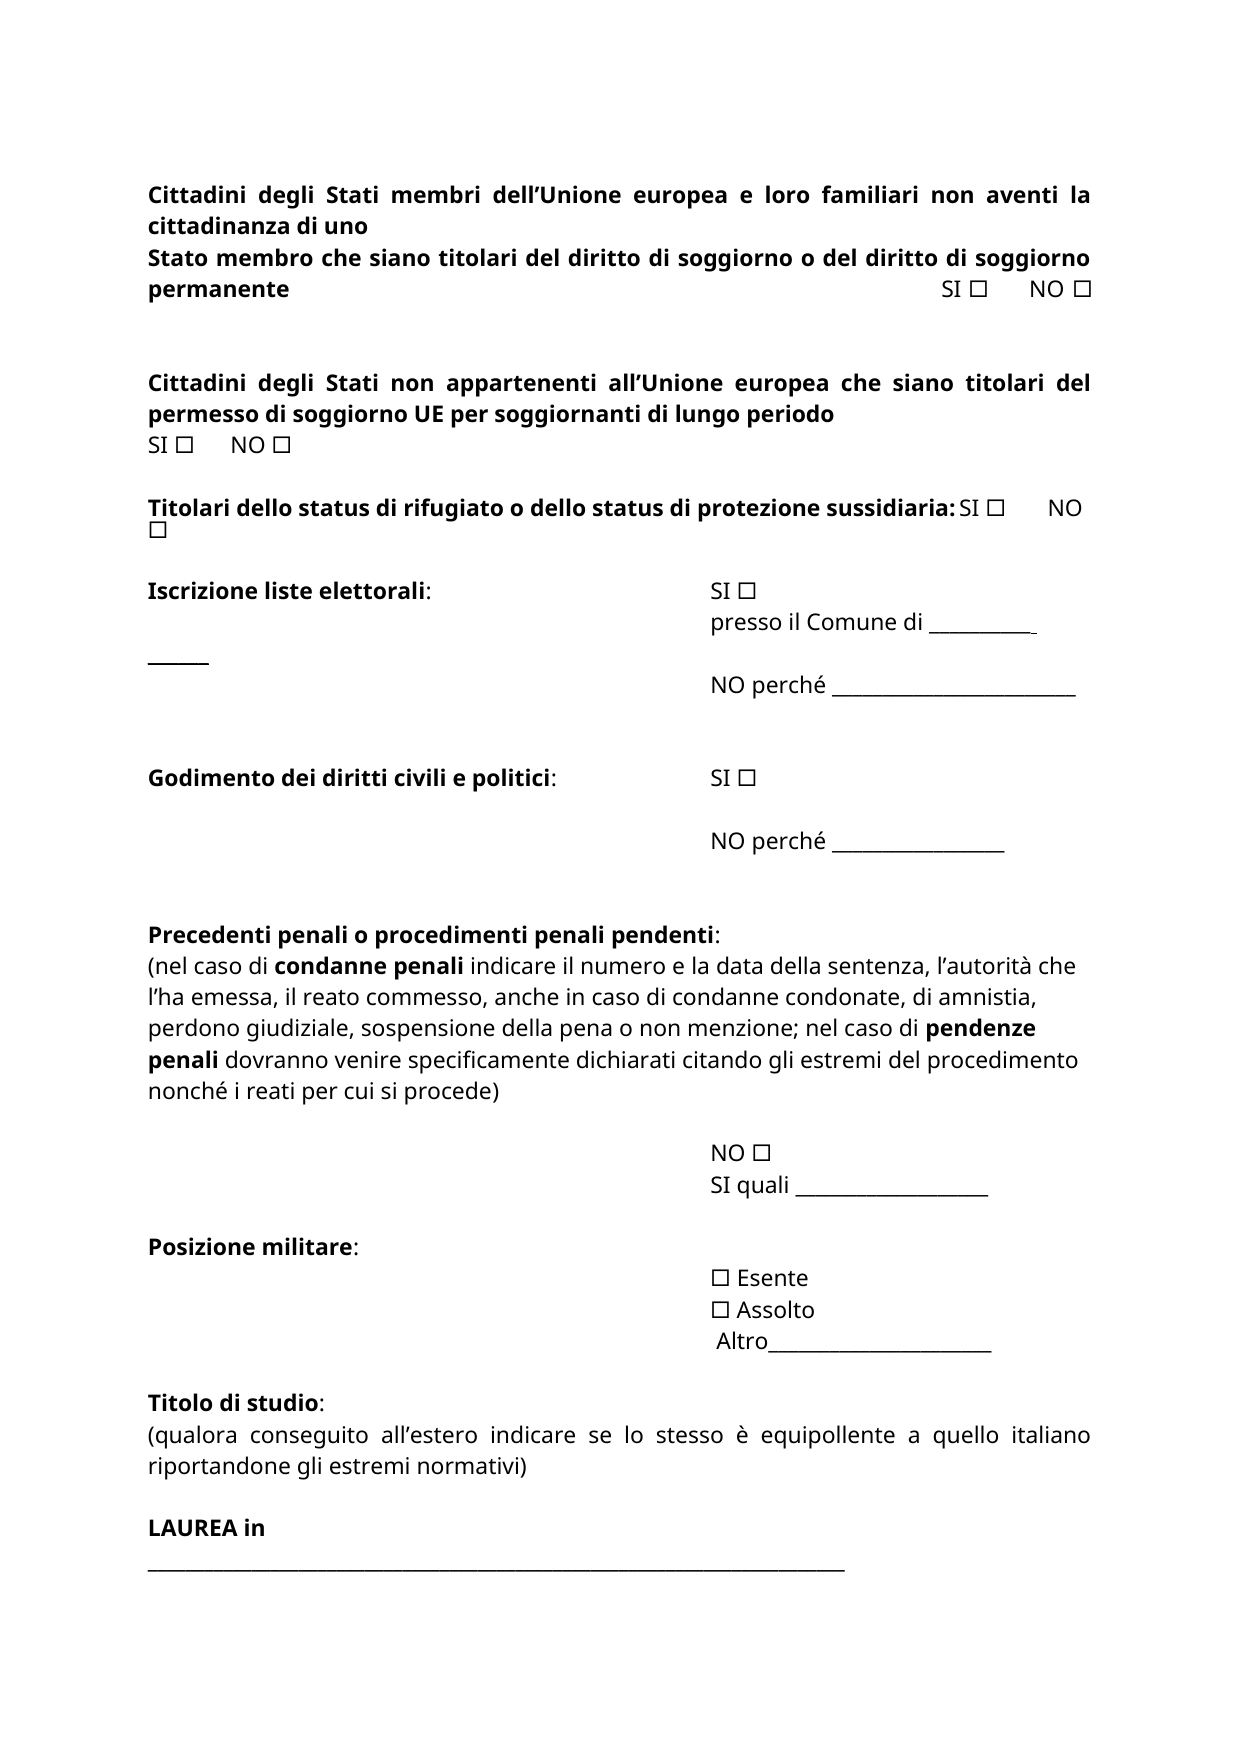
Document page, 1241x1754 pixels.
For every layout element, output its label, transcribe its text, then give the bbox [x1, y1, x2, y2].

text Cittadini degli Stati membri dell’Unione europea e loro familiari non aventi la cittadinanza di uno [148, 179, 1092, 241]
text __________________________________________________________________________ [148, 1543, 1092, 1575]
text Iscrizione liste elettorali: SI [148, 575, 1092, 606]
text Precedenti penali o procedimenti penali pendenti: [148, 918, 1092, 950]
text Cittadini degli Stati non appartenenti all’Unione europea che siano titolari del permesso di soggiorno UE per soggiornanti di lungo periodo SI NO [148, 366, 1092, 460]
text NO [148, 1137, 1092, 1168]
text SI quali ___________________ [148, 1168, 1092, 1200]
text Godimento dei diritti civili e politici: SI [148, 762, 1092, 793]
text Titolo di studio: [148, 1387, 1092, 1418]
text NO perché ________________________ [148, 668, 1092, 700]
text Esente [148, 1262, 1092, 1293]
text Altro______________________ [148, 1325, 1092, 1356]
text (qualora conseguito all’estero indicare se lo stesso è equipollente a quello italiano riportandone gli estremi normativi) [148, 1418, 1092, 1481]
text (nel caso di condanne penali indicare il numero e la data della sentenza, l’autorità che l’ha emessa, il reato commesso, anche in caso di condanne condonate, di amnistia, perdono giudiziale, sospensione della pena o non menzione; nel caso di pendenze penali dovranno venire specificamente dichiarati citando gli estremi del procedimento nonché i reati per cui si procede) [148, 950, 1092, 1106]
text Titolari dello status di rifugiato o dello status di protezione sussidiaria: SI NO [148, 491, 1092, 543]
text LAUREA in [148, 1512, 1092, 1543]
text Assolto [148, 1293, 1092, 1325]
text Posizione militare: [148, 1231, 1092, 1262]
text presso il Comune di __________ ______ [148, 606, 1092, 668]
text NO perché _________________ [148, 825, 1092, 856]
text Stato membro che siano titolari del diritto di soggiorno o del diritto di soggiorno permanente SI NO [148, 241, 1092, 335]
